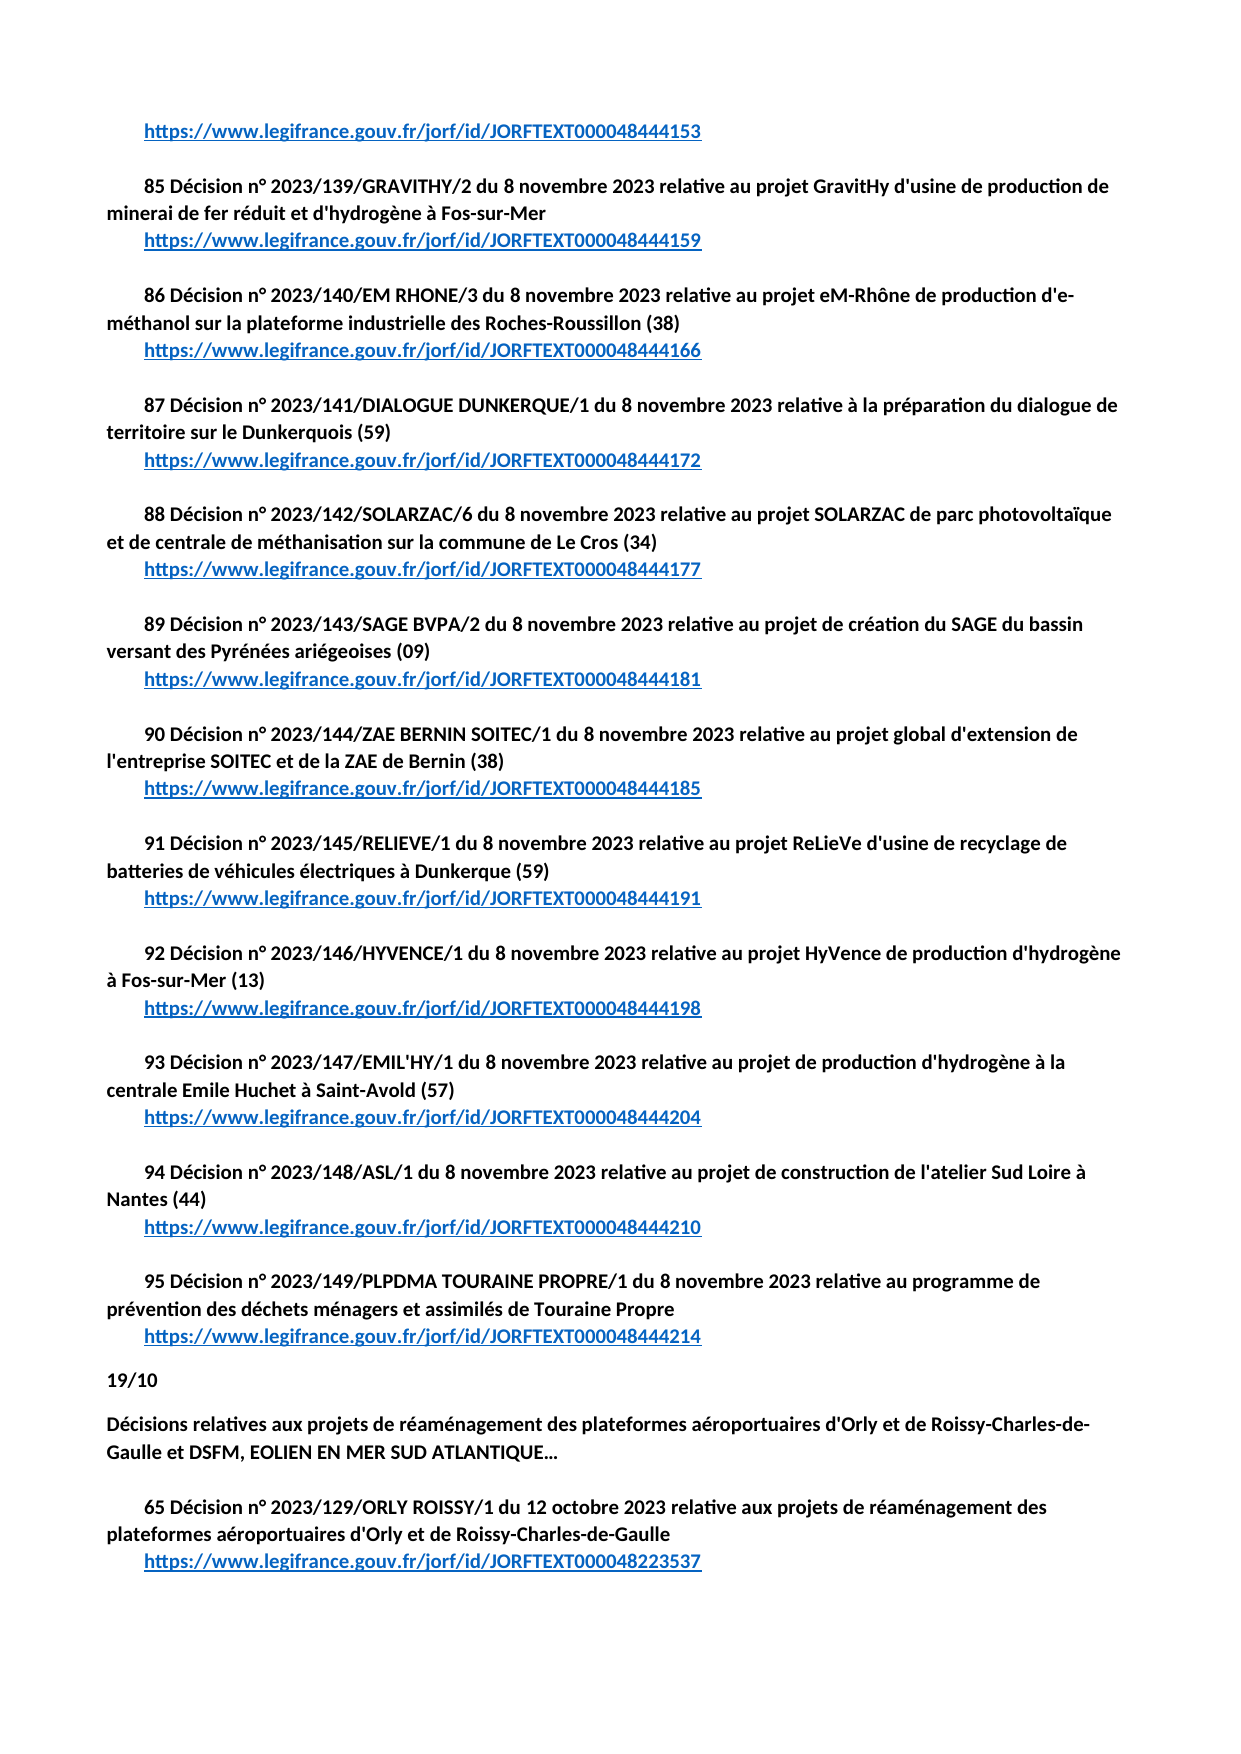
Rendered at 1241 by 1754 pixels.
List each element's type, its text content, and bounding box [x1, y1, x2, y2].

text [106, 118, 1128, 1349]
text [106, 1412, 1128, 1601]
text 19/10 [106, 1368, 1128, 1393]
